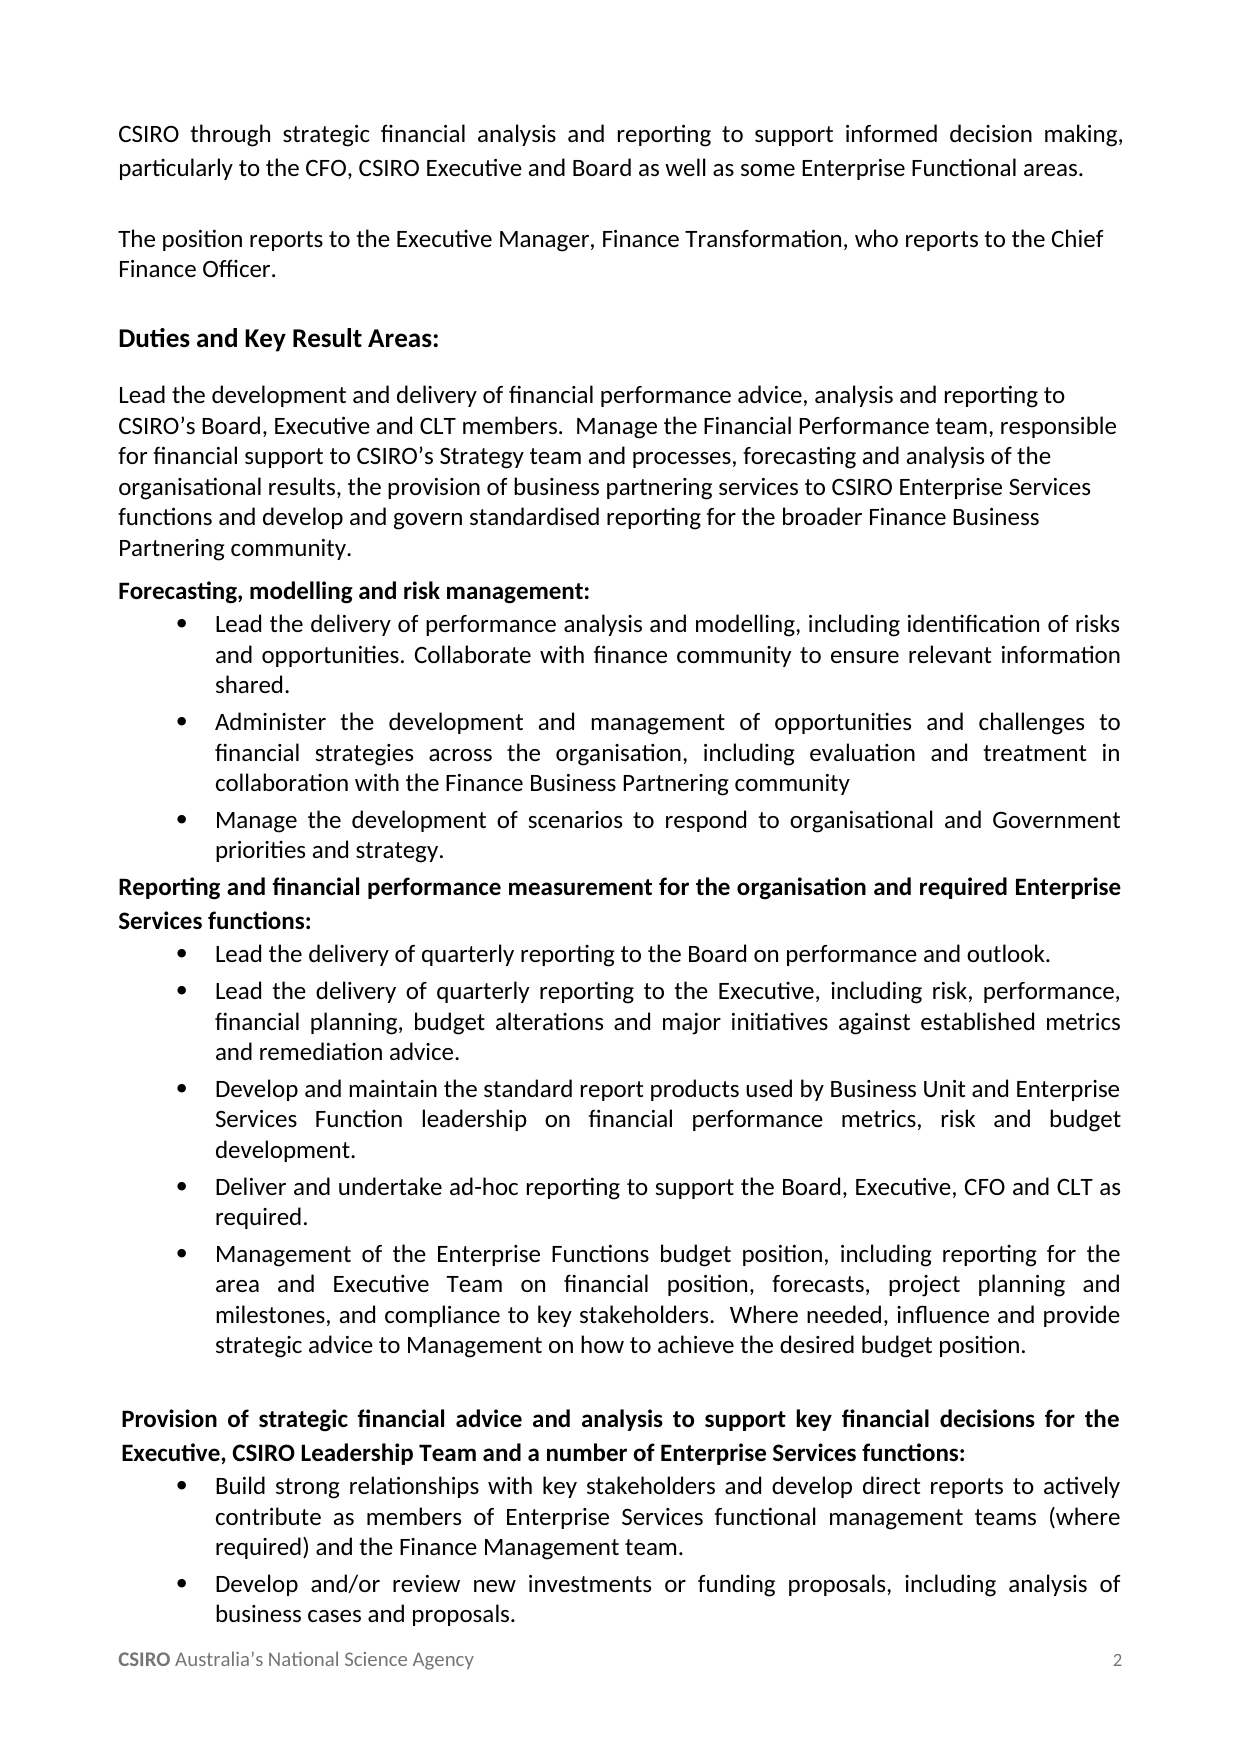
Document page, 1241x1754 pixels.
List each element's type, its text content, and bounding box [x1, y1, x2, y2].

text Lead the development and delivery of financial performance advice, analysis and reporting to CSIRO’s Board, Executive and CLT members. Manage the Financial Performance team, responsible for financial support to CSIRO’s Strategy team and processes, forecasting and analysis of the organisational results, the provision of business partnering services to CSIRO Enterprise Services functions and develop and govern standardised reporting for the broader Finance Business Partnering community. [118, 379, 1122, 562]
list Build strong relationships with key stakeholders and develop direct reports to actively contribute as members of Enterprise Services functional management teams (where required) and the Finance Management team. [177, 1470, 1122, 1562]
subtitle The position reports to the Executive Manager, Finance Transformation, who reports to the Chief Finance Officer. [118, 223, 1122, 284]
subtitle Duties and Key Result Areas: [118, 321, 1122, 354]
list Develop and/or review new investments or funding proposals, including analysis of business cases and proposals. [177, 1568, 1122, 1629]
list Forecasting, modelling and risk management: [118, 575, 1122, 605]
list Manage the development of scenarios to respond to organisational and Government priorities and strategy. [177, 804, 1122, 865]
list Management of the Enterprise Functions budget position, including reporting for the area and Executive Team on financial position, forecasts, project planning and milestones, and compliance to key stakeholders. Where needed, influence and provide strategic advice to Management on how to achieve the desired budget position. [177, 1238, 1122, 1360]
list Provision of strategic financial advice and analysis to support key financial decisions for the Executive, CSIRO Leadership Team and a number of Enterprise Services functions: [121, 1403, 1122, 1467]
list Deliver and undertake ad-hoc reporting to support the Board, Executive, CFO and CLT as required. [177, 1171, 1122, 1232]
list Administer the development and management of opportunities and challenges to financial strategies across the organisation, including evaluation and treatment in collaboration with the Finance Business Partnering community [177, 706, 1122, 798]
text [118, 118, 1125, 182]
list Develop and maintain the standard report products used by Business Unit and Enterprise Services Function leadership on financial performance metrics, risk and budget development. [177, 1073, 1122, 1164]
list Lead the delivery of performance analysis and modelling, including identification of risks and opportunities. Collaborate with finance community to ensure relevant information shared. [177, 608, 1122, 700]
list Lead the delivery of quarterly reporting to the Board on performance and outlook. [177, 938, 1122, 969]
list Lead the delivery of quarterly reporting to the Executive, including risk, performance, financial planning, budget alterations and major initiatives against established metrics and remediation advice. [177, 975, 1122, 1067]
list Reporting and financial performance measurement for the organisation and required Enterprise Services functions: [118, 871, 1122, 935]
